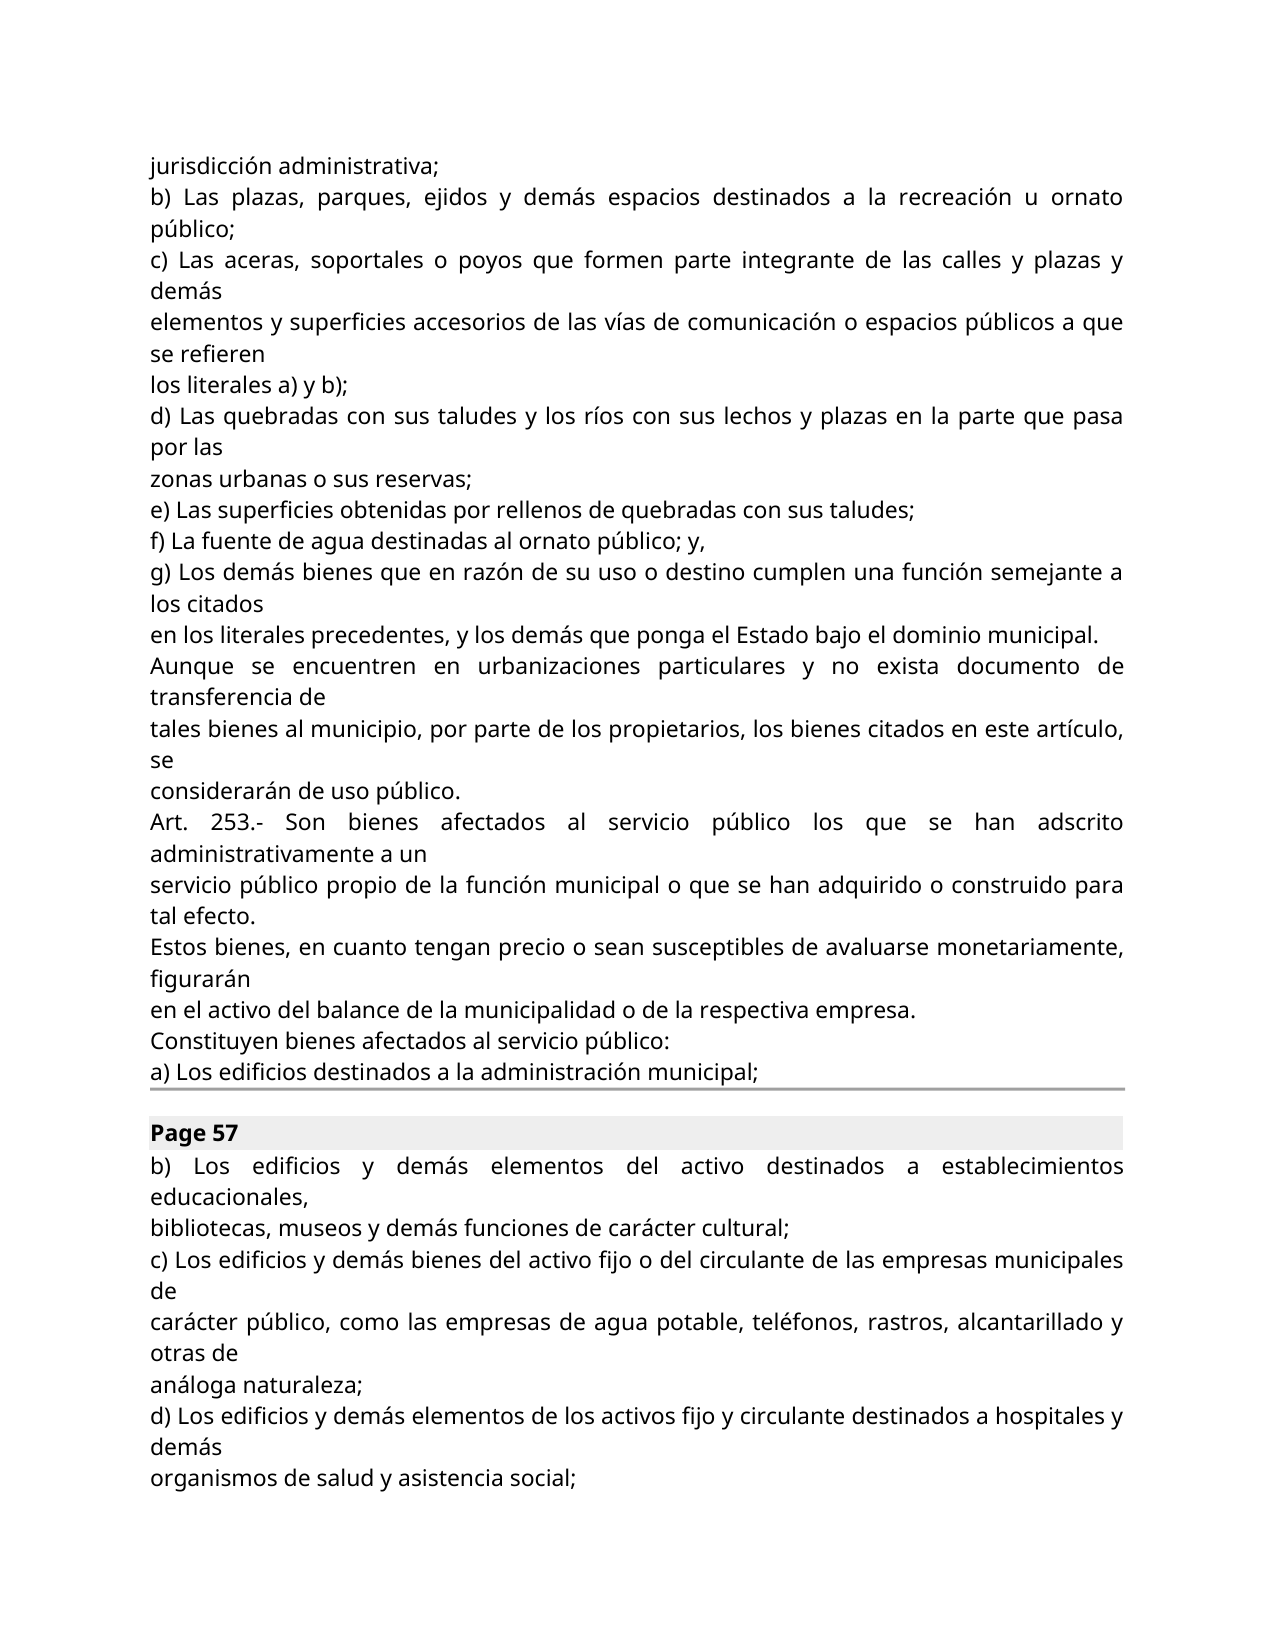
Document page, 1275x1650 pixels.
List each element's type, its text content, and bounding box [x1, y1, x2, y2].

text f) La fuente de agua destinadas al ornato público; y, [150, 525, 1125, 556]
text servicio público propio de la función municipal o que se han adquirido o construido para tal efecto. [150, 869, 1125, 931]
text c) Las aceras, soportales o poyos que formen parte integrante de las calles y plazas y demás [150, 244, 1125, 306]
text b) Los edificios y demás elementos del activo destinados a establecimientos educacionales, [150, 1150, 1125, 1212]
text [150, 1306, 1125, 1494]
text en los literales precedentes, y los demás que ponga el Estado bajo el dominio municipal. [150, 619, 1125, 650]
text en el activo del balance de la municipalidad o de la respectiva empresa. [150, 994, 1125, 1025]
text b) Las plazas, parques, ejidos y demás espacios destinados a la recreación u ornato público; [150, 181, 1125, 244]
text c) Los edificios y demás bienes del activo fijo o del circulante de las empresas municipales de [150, 1244, 1125, 1306]
text Estos bienes, en cuanto tengan precio o sean susceptibles de avaluarse monetariamente, figurarán [150, 931, 1125, 994]
text Art. 253.- Son bienes afectados al servicio público los que se han adscrito administrativamente a un [150, 806, 1125, 869]
text zonas urbanas o sus reservas; [150, 462, 1125, 494]
text g) Los demás bienes que en razón de su uso o destino cumplen una función semejante a los citados [150, 556, 1125, 619]
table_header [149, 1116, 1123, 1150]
text e) Las superficies obtenidas por rellenos de quebradas con sus taludes; [150, 494, 1125, 525]
text considerarán de uso público. [150, 775, 1125, 806]
text los literales a) y b); [150, 369, 1125, 400]
text tales bienes al municipio, por parte de los propietarios, los bienes citados en este artículo, se [150, 712, 1125, 775]
text bibliotecas, museos y demás funciones de carácter cultural; [150, 1212, 1125, 1244]
text Aunque se encuentren en urbanizaciones particulares y no exista documento de transferencia de [150, 650, 1125, 712]
text jurisdicción administrativa; [150, 150, 1125, 181]
text a) Los edificios destinados a la administración municipal; [150, 1056, 1125, 1087]
text d) Las quebradas con sus taludes y los ríos con sus lechos y plazas en la parte que pasa por las [150, 400, 1125, 462]
text elementos y superficies accesorios de las vías de comunicación o espacios públicos a que se refieren [150, 306, 1125, 369]
text Constituyen bienes afectados al servicio público: [150, 1025, 1125, 1056]
